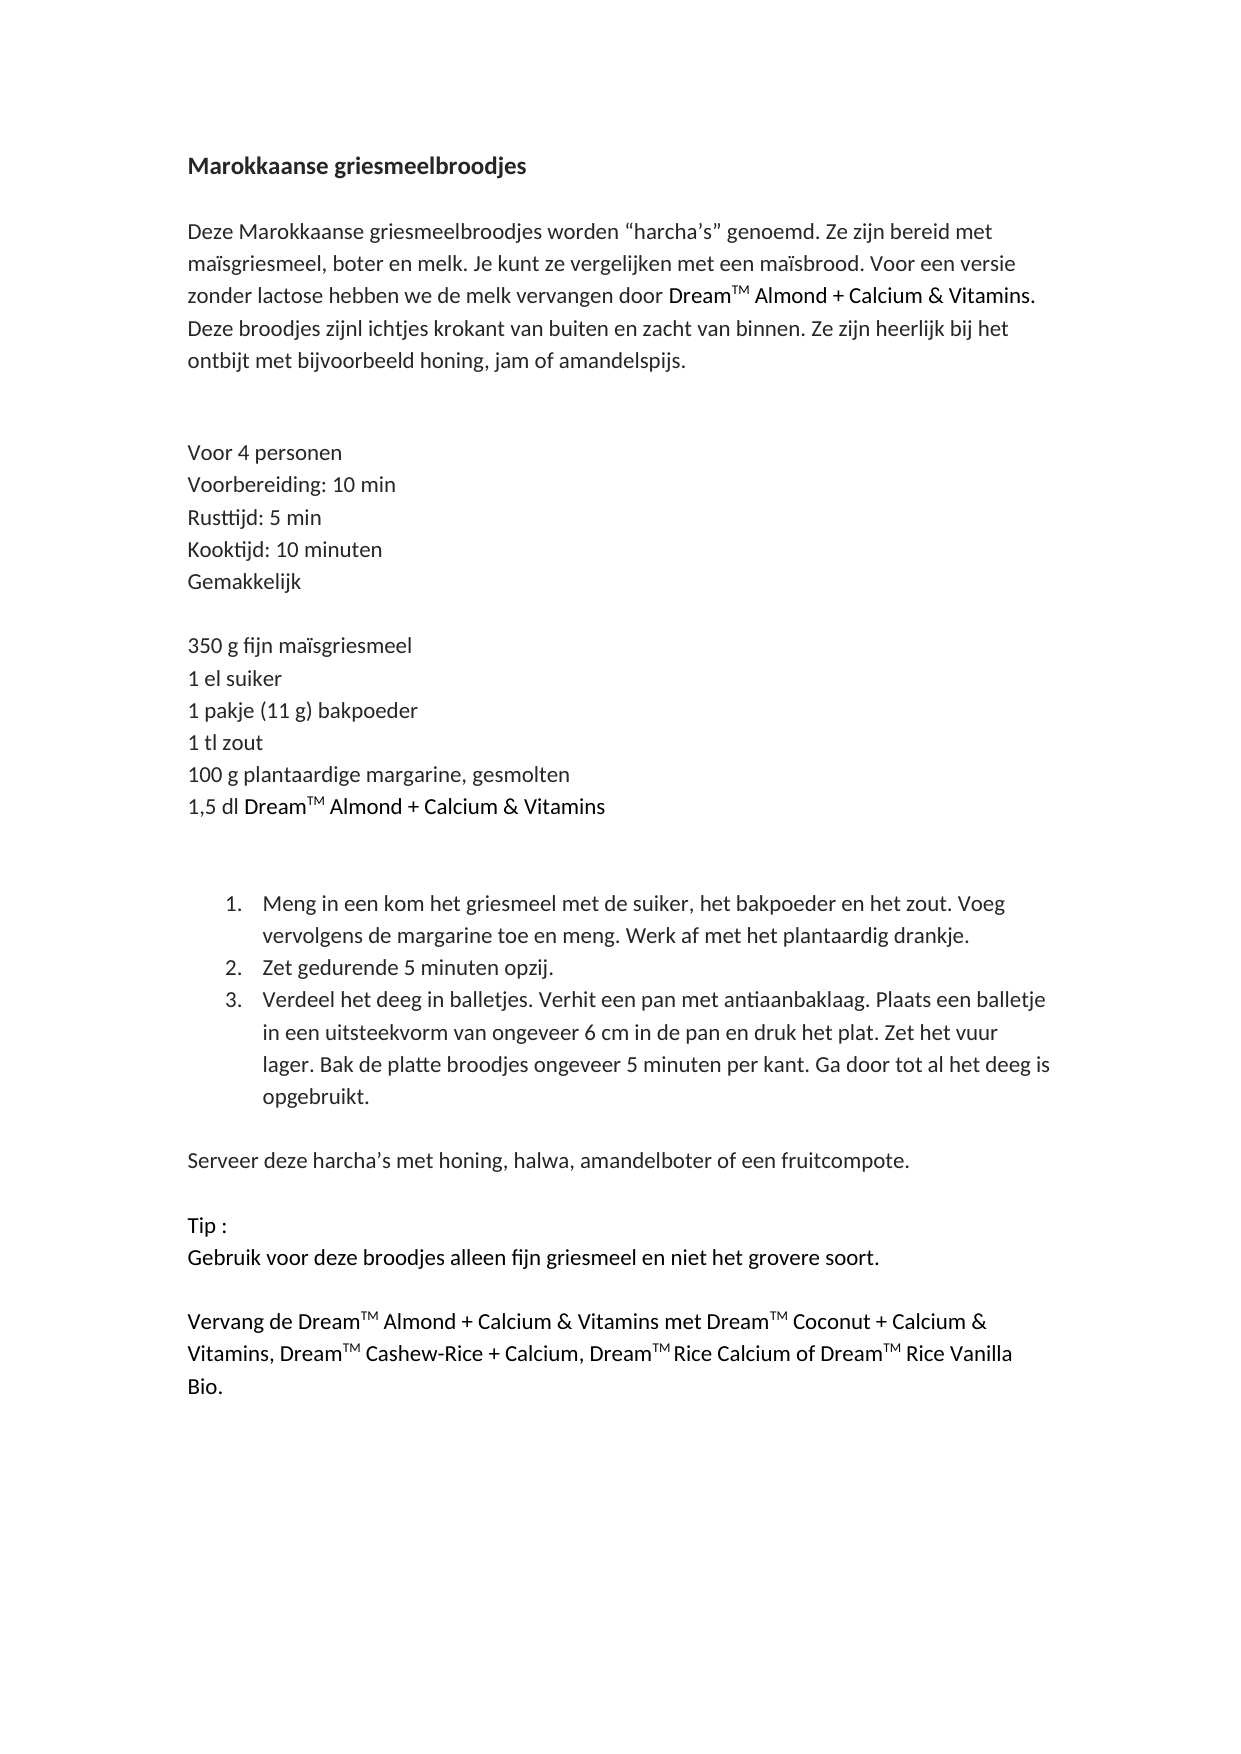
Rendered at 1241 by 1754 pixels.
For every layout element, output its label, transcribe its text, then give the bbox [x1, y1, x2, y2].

text Voorbereiding: 10 min [187, 471, 1053, 498]
text Marokkaanse griesmeelbroodjes [187, 150, 1053, 181]
list Verdeel het deeg in balletjes. Verhit een pan met antiaanbaklaag. Plaats een balletje in een uitsteekvorm van ongeveer 6 cm in de pan en druk het plat. Zet het vuur lager. Bak de platte broodjes ongeveer 5 minuten per kant. Ga door tot al het deeg is opgebruikt. [225, 986, 1053, 1110]
text 350 g fijn maïsgriesmeel [187, 631, 1053, 659]
text 1 pakje (11 g) bakpoeder [187, 696, 1053, 724]
text Tip : [187, 1211, 1053, 1239]
text Deze Marokkaanse griesmeelbroodjes worden “harcha’s” genoemd. Ze zijn bereid met maïsgriesmeel, boter en melk. Je kunt ze vergelijken met een maïsbrood. Voor een versie zonder lactose hebben we de melk vervangen door DreamTM Almond + Calcium & Vitamins. Deze broodjes zijnl ichtjes krokant van buiten en zacht van binnen. Ze zijn heerlijk bij het ontbijt met bijvoorbeeld honing, jam of amandelspijs. [187, 217, 1053, 374]
text 1 tl zout [187, 728, 1053, 756]
text Serveer deze harcha’s met honing, halwa, amandelboter of een fruitcompote. [187, 1146, 1053, 1174]
list Zet ​​gedurende 5 minuten opzij. [225, 953, 1053, 981]
text Gebruik voor deze broodjes alleen fijn griesmeel en niet het grovere soort. [187, 1243, 1053, 1271]
text Kooktijd: 10 minuten [187, 535, 1053, 563]
text 1 el suiker [187, 664, 1053, 692]
text 100 g plantaardige margarine, gesmolten [187, 760, 1053, 788]
list Meng in een kom het griesmeel met de suiker, het bakpoeder en het zout. Voeg vervolgens de margarine toe en meng. Werk af met het plantaardig drankje. [225, 889, 1053, 949]
text Gemakkelijk [187, 567, 1053, 595]
text Vervang de DreamTM Almond + Calcium & Vitamins met DreamTM Coconut + Calcium & Vitamins, DreamTM Cashew-Rice + Calcium, DreamTM Rice Calcium of DreamTM Rice Vanilla Bio. [187, 1307, 1053, 1400]
text Voor 4 personen [187, 438, 1053, 466]
text Rusttijd: 5 min [187, 503, 1053, 531]
text 1,5 dl DreamTM Almond + Calcium & Vitamins [187, 792, 1053, 820]
